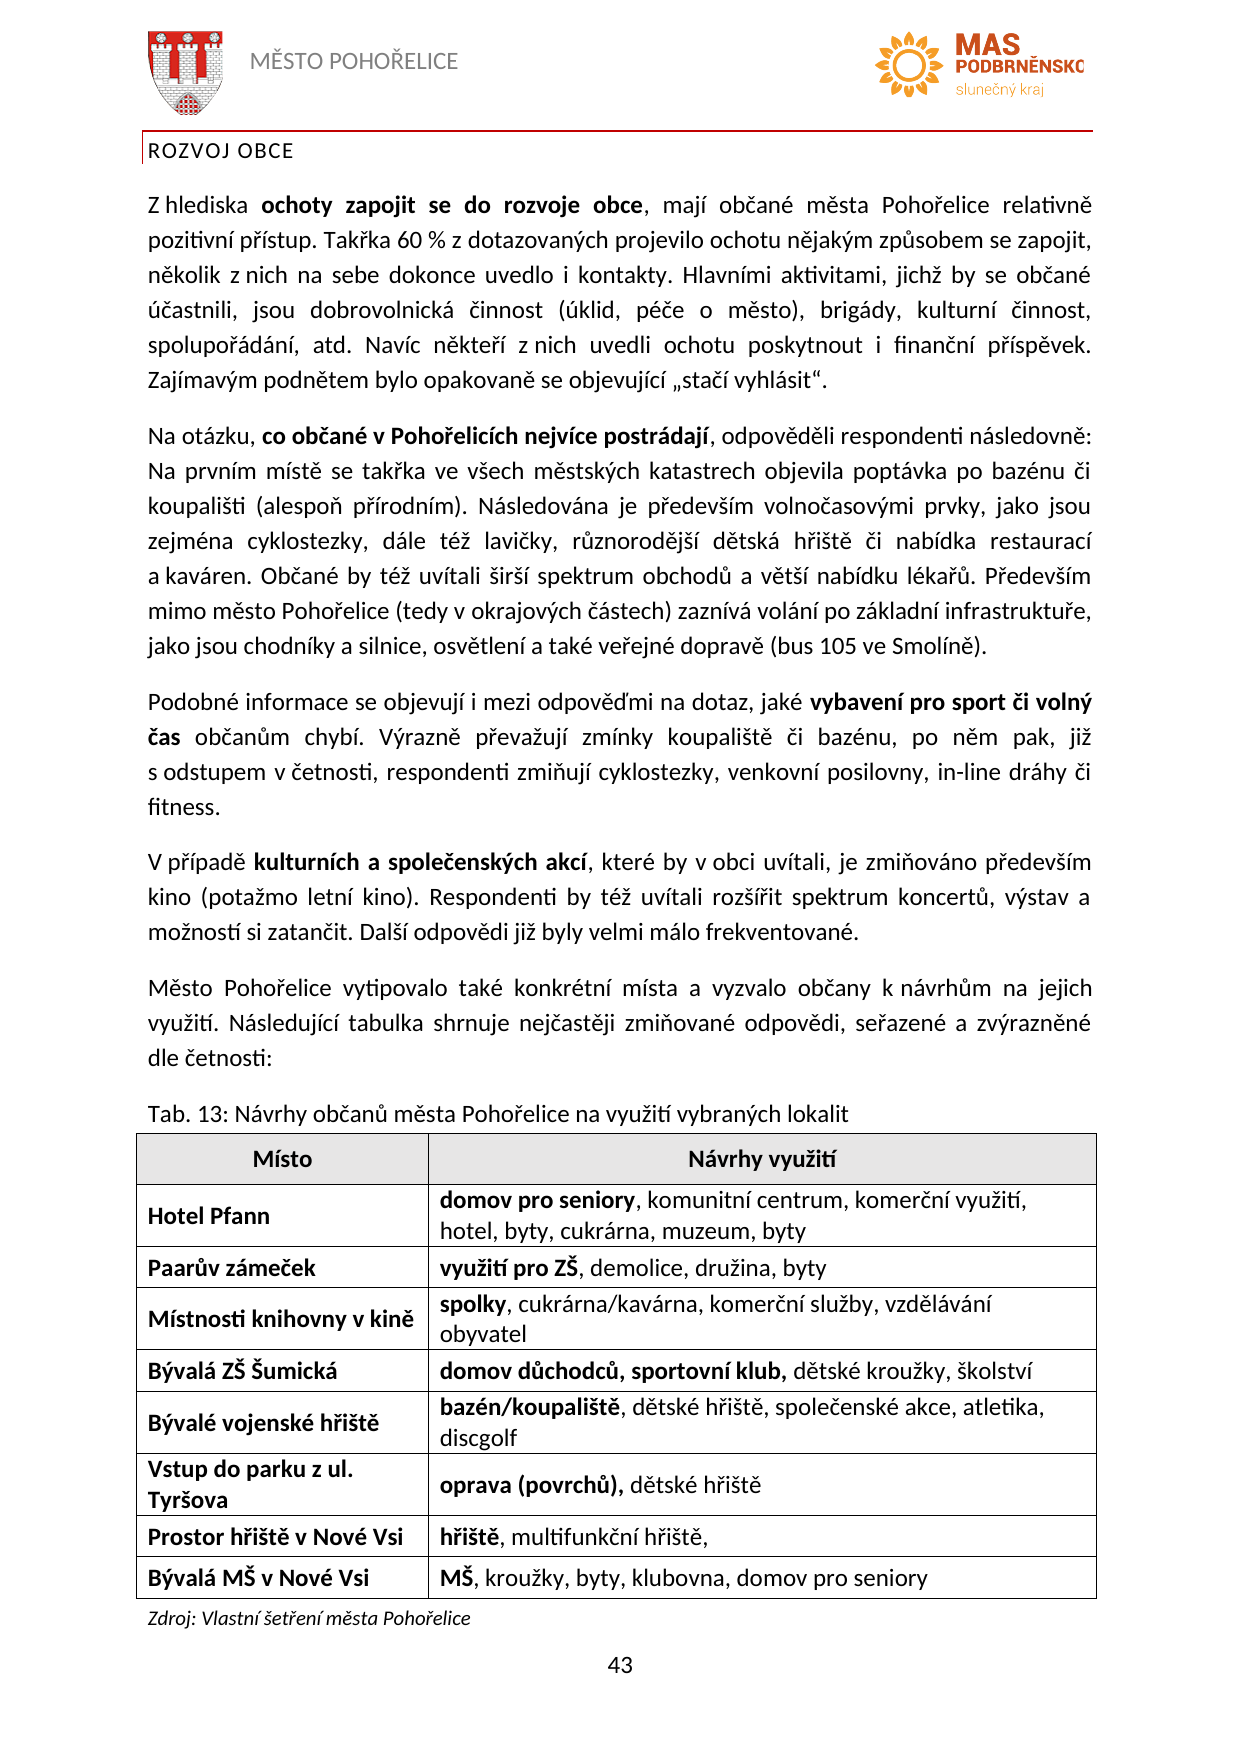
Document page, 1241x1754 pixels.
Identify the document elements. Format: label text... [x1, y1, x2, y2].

table_cell bazén/koupaliště, dětské hřiště, společenské akce, atletika, discgolf [429, 1392, 1096, 1453]
text Na otázku, co občané v Pohořelicích nejvíce postrádají, odpověděli respondenti následovně: Na prvním místě se takřka ve všech městských katastrech objevila poptávka po bazénu či koupališti (alespoň přírodním). Následována je především volnočasovými prvky, jako jsou zejména cyklostezky, dále též lavičky, různorodější dětská hřiště či nabídka restaurací a kaváren. Občané by též uvítali širší spektrum obchodů a větší nabídku lékařů. Především mimo město Pohořelice (tedy v okrajových částech) zaznívá volání po základní infrastruktuře, jako jsou chodníky a silnice, osvětlení a také veřejné dopravě (bus 105 ve Smolíně). [148, 420, 1093, 660]
text Město Pohořelice vytipovalo také konkrétní místa a vyzvalo občany k návrhům na jejich využití. Následující tabulka shrnuje nejčastěji zmiňované odpovědi, seřazené a zvýrazněné dle četnosti: [148, 972, 1093, 1073]
table_cell domov důchodců, sportovní klub, dětské kroužky, školství [429, 1350, 1096, 1391]
picture [874, 31, 1084, 97]
table_cell Místnosti knihovny v kině [137, 1288, 428, 1349]
table_cell Bývalé vojenské hřiště [137, 1392, 428, 1453]
table_cell využití pro ZŠ, demolice, družina, byty [429, 1247, 1096, 1287]
text Podobné informace se objevují i mezi odpověďmi na dotaz, jaké vybavení pro sport či volný čas občanům chybí. Výrazně převažují zmínky koupaliště či bazénu, po něm pak, již s odstupem v četnosti, respondenti zmiňují cyklostezky, venkovní posilovny, in-line dráhy či fitness. [148, 686, 1093, 821]
text Tab. 13: Návrhy občanů města Pohořelice na využití vybraných lokalit [148, 1098, 1093, 1129]
table_cell MŠ, kroužky, byty, klubovna, domov pro seniory [429, 1557, 1096, 1597]
table_cell oprava (povrchů), dětské hřiště [429, 1454, 1096, 1515]
table_cell Bývalá MŠ v Nové Vsi [137, 1557, 428, 1597]
picture [148, 31, 223, 115]
table_header Návrhy využití [429, 1134, 1096, 1184]
table_cell hřiště, multifunkční hřiště, [429, 1516, 1096, 1556]
text Zdroj: Vlastní šetření města Pohořelice [148, 1605, 1093, 1630]
table_header Místo [137, 1134, 428, 1184]
table_cell Paarův zámeček [137, 1247, 428, 1287]
table_cell Hotel Pfann [137, 1185, 428, 1246]
table_cell Vstup do parku z ul. Tyršova [137, 1454, 428, 1515]
table_cell Prostor hřiště v Nové Vsi [137, 1516, 428, 1556]
text V případě kulturních a společenských akcí, které by v obci uvítali, je zmiňováno především kino (potažmo letní kino). Respondenti by též uvítali rozšířit spektrum koncertů, výstav a možností si zatančit. Další odpovědi již byly velmi málo frekventované. [148, 846, 1093, 947]
text Z hlediska ochoty zapojit se do rozvoje obce, mají občané města Pohořelice relativně pozitivní přístup. Takřka 60 % z dotazovaných projevilo ochotu nějakým způsobem se zapojit, několik z nich na sebe dokonce uvedlo i kontakty. Hlavními aktivitami, jichž by se občané účastnili, jsou dobrovolnická činnost (úklid, péče o město), brigády, kulturní činnost, spolupořádání, atd. Navíc někteří z nich uvedli ochotu poskytnout i finanční příspěvek. Zajímavým podnětem bylo opakovaně se objevující „stačí vyhlásit“. [148, 189, 1093, 394]
table_cell domov pro seniory, komunitní centrum, komerční využití, hotel, byty, cukrárna, muzeum, byty [429, 1185, 1096, 1246]
table_cell spolky, cukrárna/kavárna, komerční služby, vzdělávání obyvatel [429, 1288, 1096, 1349]
table_cell Bývalá ZŠ Šumická [137, 1350, 428, 1391]
subtitle ROZVOJ OBCE [143, 132, 1093, 164]
